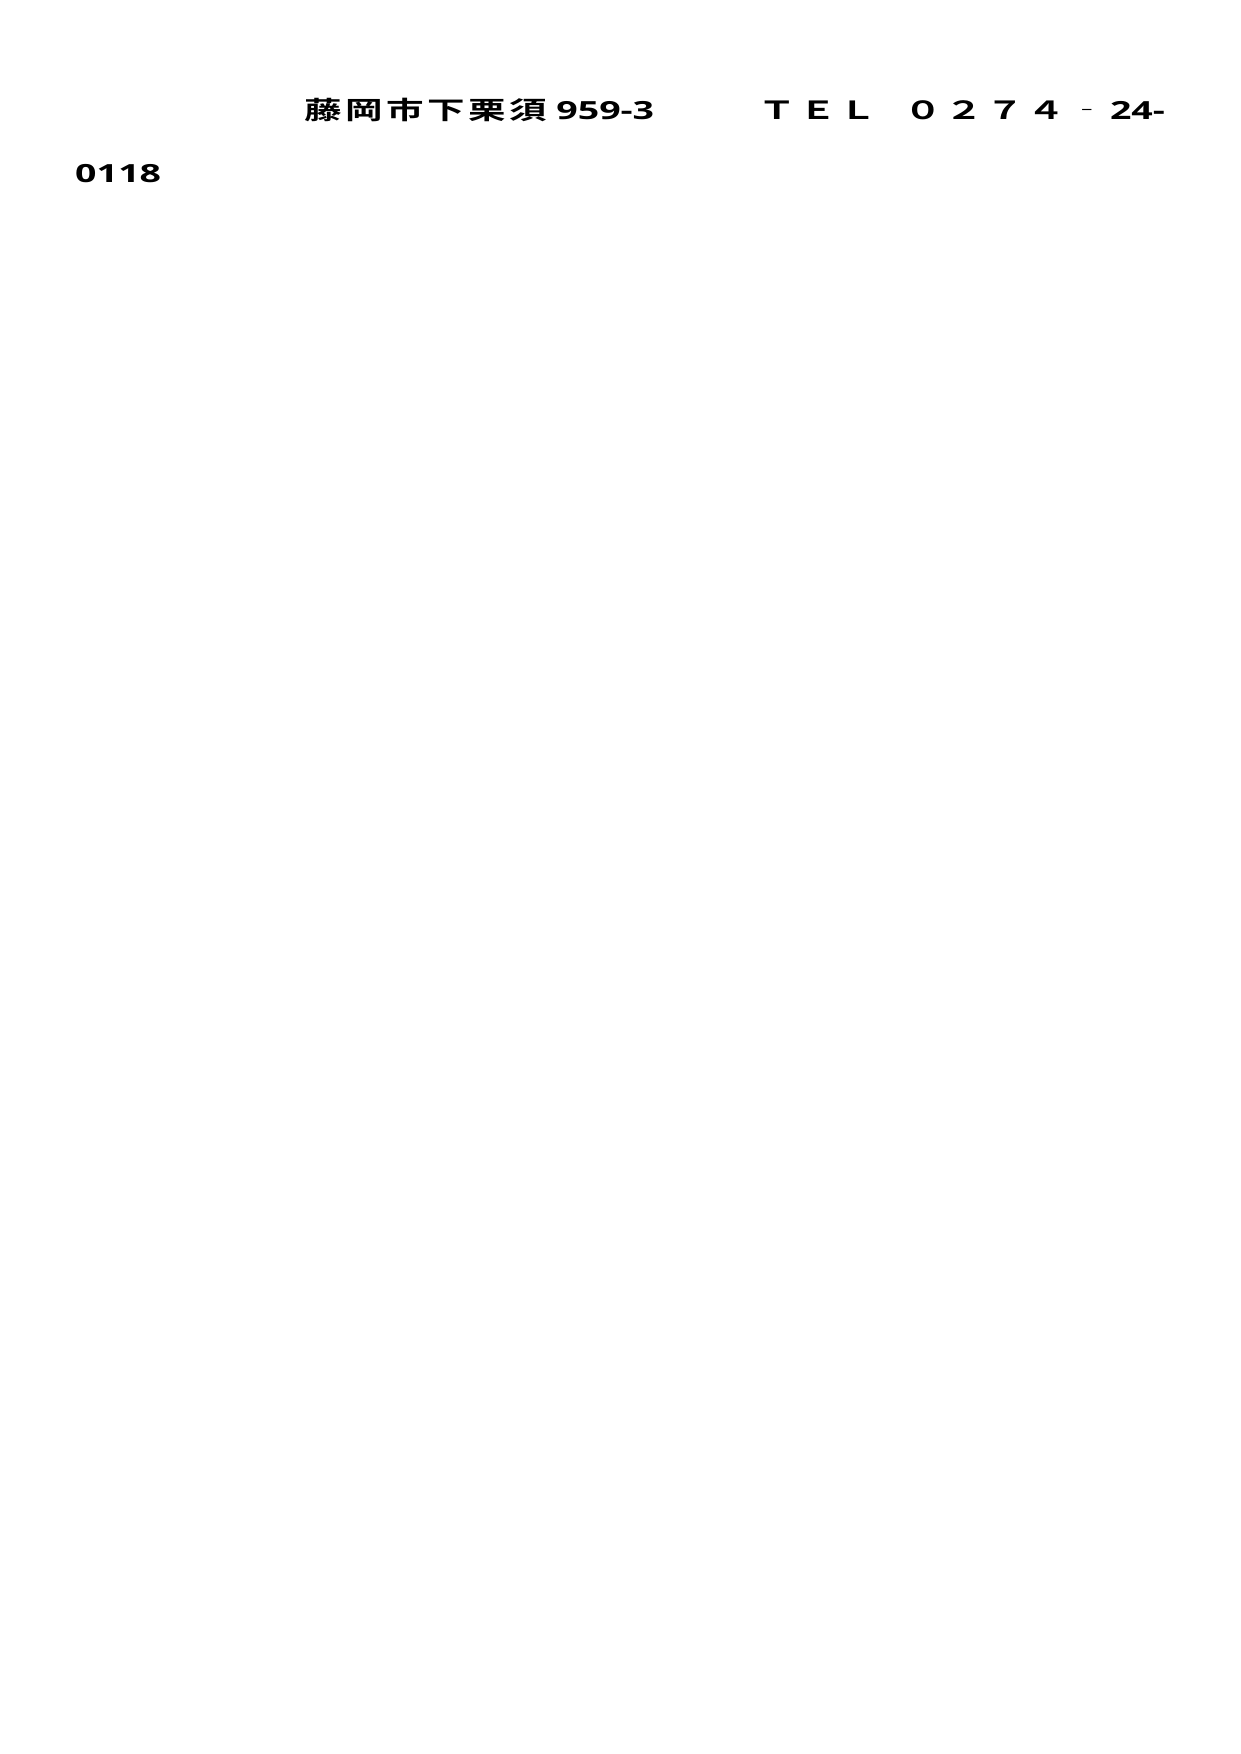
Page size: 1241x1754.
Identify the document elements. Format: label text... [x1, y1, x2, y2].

text 藤岡市下栗須959-3 ＴＥＬ ０２７４‐24‐0118 [75, 89, 1165, 202]
